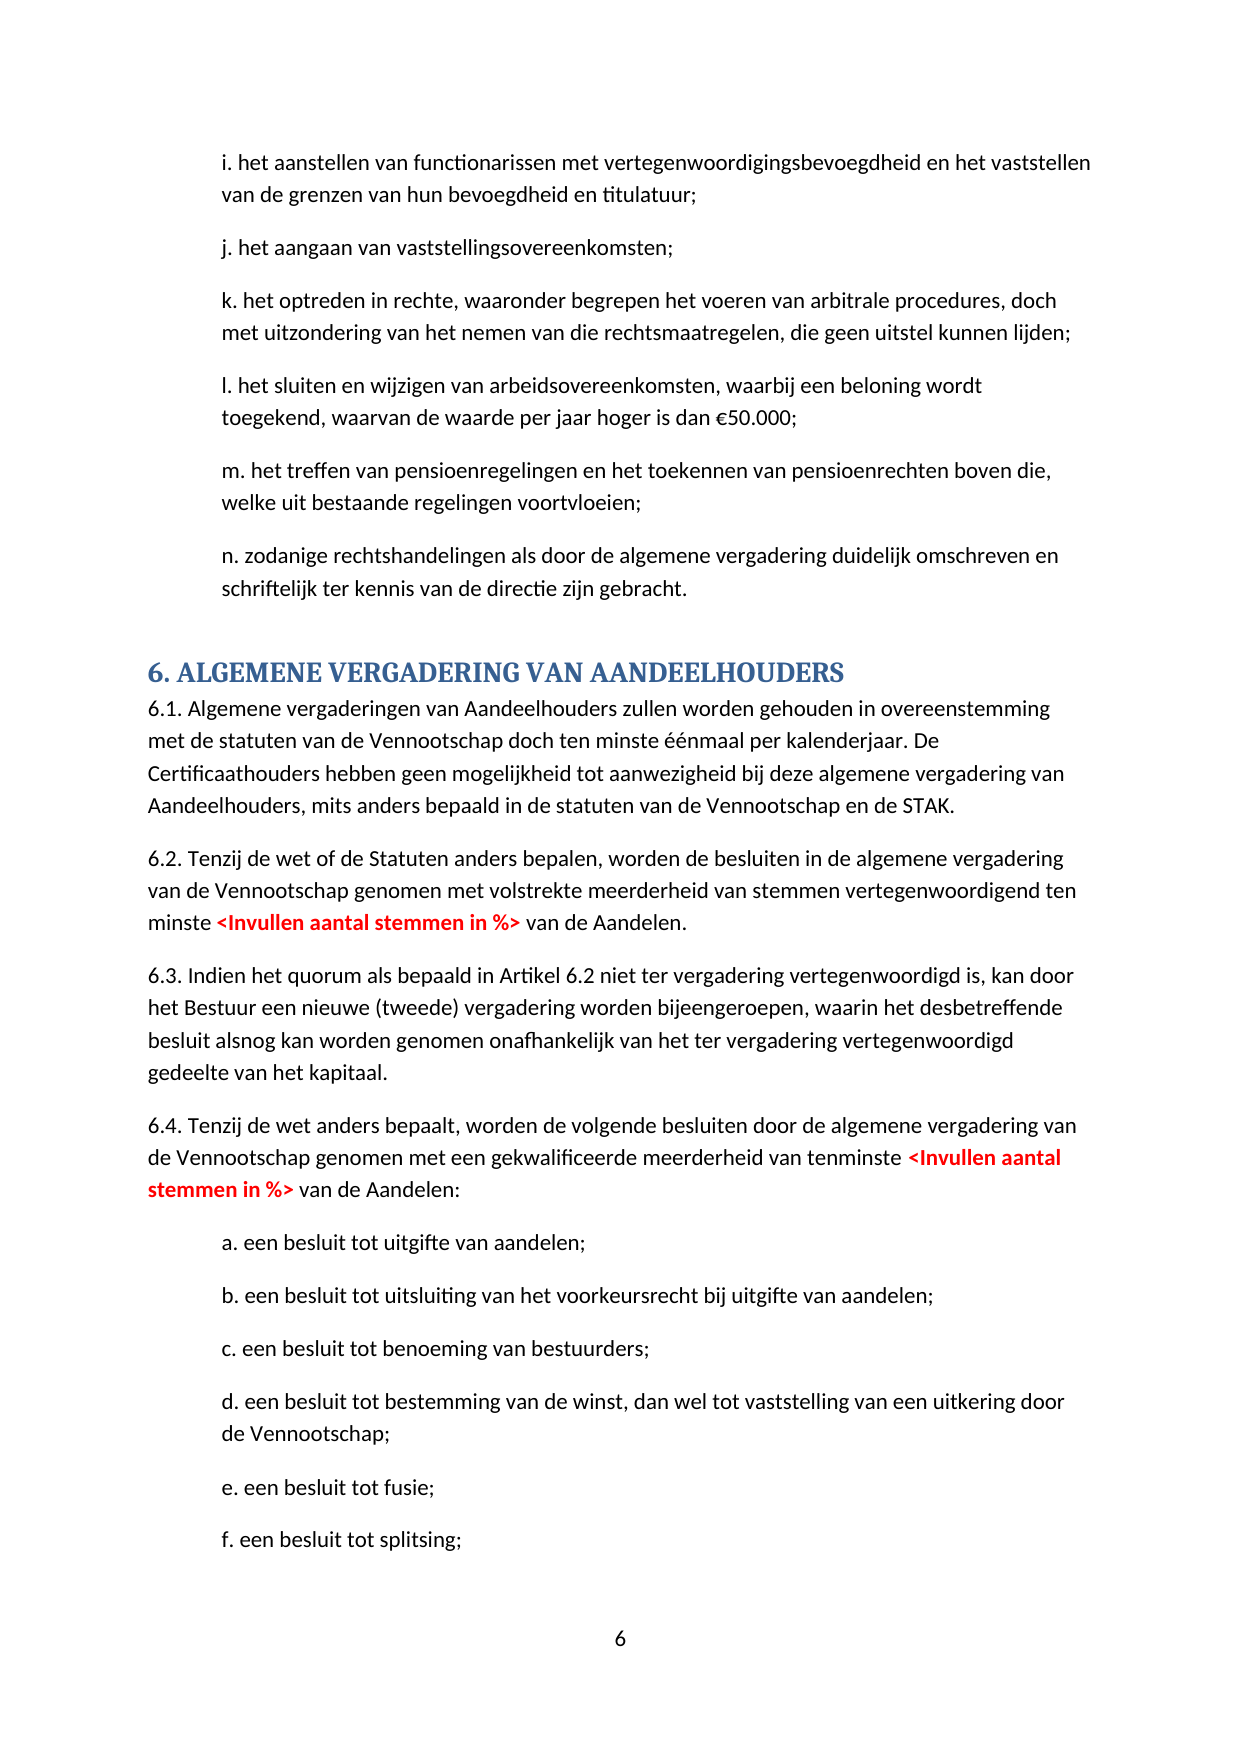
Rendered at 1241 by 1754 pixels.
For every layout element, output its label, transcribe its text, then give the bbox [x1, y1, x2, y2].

text a. een besluit tot uitgifte van aandelen; [148, 1228, 1093, 1256]
text k. het optreden in rechte, waaronder begrepen het voeren van arbitrale procedures, doch met uitzondering van het nemen van die rechtsmaatregelen, die geen uitstel kunnen lijden; [221, 286, 1093, 346]
text d. een besluit tot bestemming van de winst, dan wel tot vaststelling van een uitkering door de Vennootschap; [221, 1387, 1093, 1448]
text i. het aanstellen van functionarissen met vertegenwoordigingsbevoegdheid en het vaststellen van de grenzen van hun bevoegdheid en titulatuur; [221, 148, 1093, 208]
subtitle 6. ALGEMENE VERGADERING VAN AANDEELHOUDERS [148, 656, 1093, 689]
text j. het aangaan van vaststellingsovereenkomsten; [148, 233, 1093, 261]
text 6.4. Tenzij de wet anders bepaalt, worden de volgende besluiten door de algemene vergadering van de Vennootschap genomen met een gekwalificeerde meerderheid van tenminste <Invullen aantal stemmen in %> van de Aandelen: [148, 1111, 1093, 1203]
text n. zodanige rechtshandelingen als door de algemene vergadering duidelijk omschreven en schriftelijk ter kennis van de directie zijn gebracht. [221, 541, 1093, 602]
text f. een besluit tot splitsing; [148, 1526, 1093, 1554]
text m. het treffen van pensioenregelingen en het toekennen van pensioenrechten boven die, welke uit bestaande regelingen voortvloeien; [221, 456, 1093, 516]
text l. het sluiten en wijzigen van arbeidsovereenkomsten, waarbij een beloning wordt toegekend, waarvan de waarde per jaar hoger is dan €50.000; [221, 371, 1093, 431]
text c. een besluit tot benoeming van bestuurders; [148, 1334, 1093, 1362]
text 6.2. Tenzij de wet of de Statuten anders bepalen, worden de besluiten in de algemene vergadering van de Vennootschap genomen met volstrekte meerderheid van stemmen vertegenwoordigend ten minste <Invullen aantal stemmen in %> van de Aandelen. [148, 844, 1093, 936]
text b. een besluit tot uitsluiting van het voorkeursrecht bij uitgifte van aandelen; [148, 1281, 1093, 1309]
text 6.1. Algemene vergaderingen van Aandeelhouders zullen worden gehouden in overeenstemming met de statuten van de Vennootschap doch ten minste éénmaal per kalenderjaar. De Certificaathouders hebben geen mogelijkheid tot aanwezigheid bij deze algemene vergadering van Aandeelhouders, mits anders bepaald in de statuten van de Vennootschap en de STAK. [148, 694, 1093, 819]
text e. een besluit tot fusie; [148, 1473, 1093, 1501]
text 6.3. Indien het quorum als bepaald in Artikel 6.2 niet ter vergadering vertegenwoordigd is, kan door het Bestuur een nieuwe (tweede) vergadering worden bijeengeroepen, waarin het desbetreffende besluit alsnog kan worden genomen onafhankelijk van het ter vergadering vertegenwoordigd gedeelte van het kapitaal. [148, 961, 1093, 1086]
